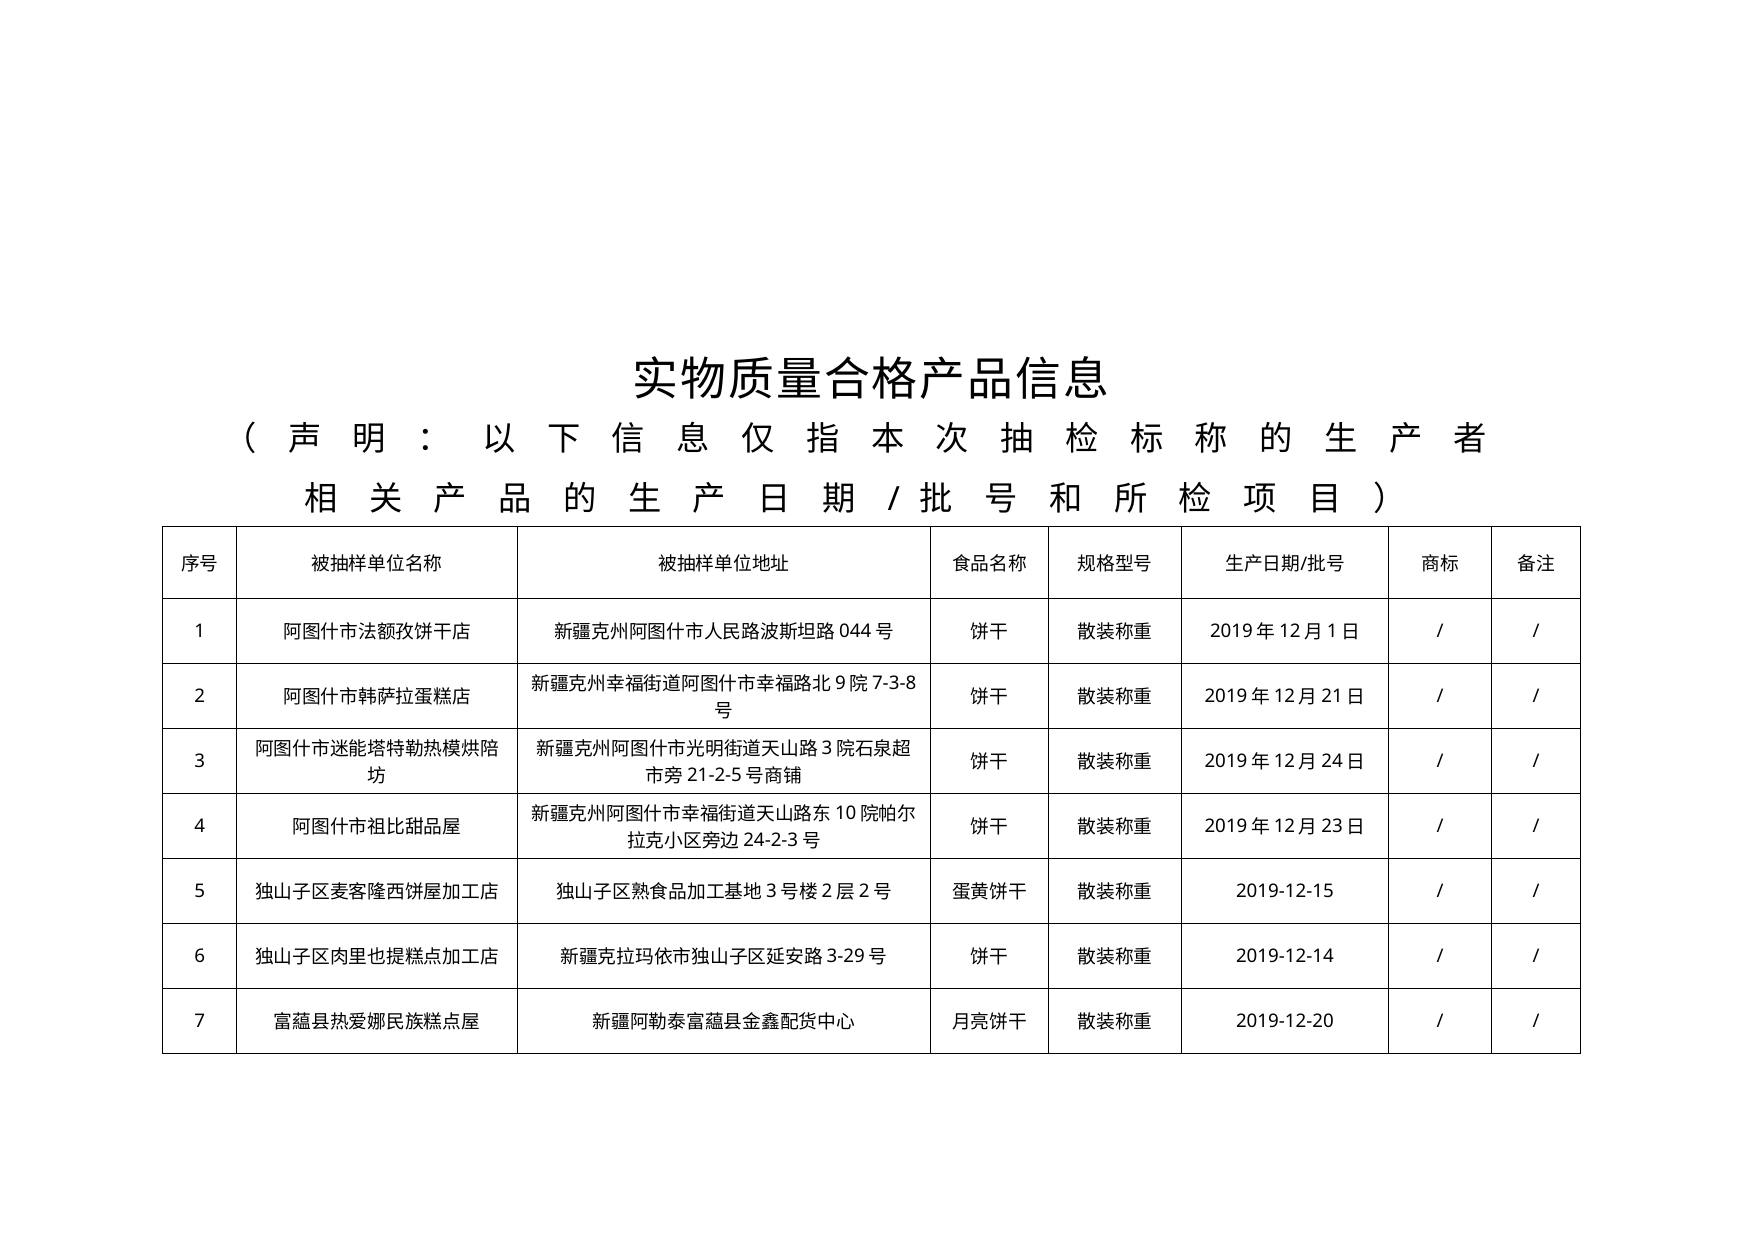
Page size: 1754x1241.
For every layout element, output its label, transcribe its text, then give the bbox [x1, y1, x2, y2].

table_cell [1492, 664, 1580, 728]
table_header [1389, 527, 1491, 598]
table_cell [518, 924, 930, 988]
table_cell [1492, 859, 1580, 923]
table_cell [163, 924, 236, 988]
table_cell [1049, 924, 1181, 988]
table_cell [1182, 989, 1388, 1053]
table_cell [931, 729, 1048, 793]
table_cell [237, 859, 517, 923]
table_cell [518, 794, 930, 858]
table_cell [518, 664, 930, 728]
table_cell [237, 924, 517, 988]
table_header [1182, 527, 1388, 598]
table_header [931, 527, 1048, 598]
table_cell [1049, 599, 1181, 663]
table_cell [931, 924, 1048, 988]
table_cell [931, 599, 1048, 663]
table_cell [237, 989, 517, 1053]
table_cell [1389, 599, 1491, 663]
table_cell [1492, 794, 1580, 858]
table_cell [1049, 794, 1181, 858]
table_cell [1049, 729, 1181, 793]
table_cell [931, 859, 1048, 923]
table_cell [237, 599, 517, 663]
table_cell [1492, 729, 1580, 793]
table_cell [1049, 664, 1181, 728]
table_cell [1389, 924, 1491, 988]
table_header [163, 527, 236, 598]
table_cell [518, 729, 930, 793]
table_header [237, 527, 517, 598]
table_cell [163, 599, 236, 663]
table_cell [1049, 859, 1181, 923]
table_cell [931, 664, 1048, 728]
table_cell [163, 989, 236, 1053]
text 实物质量合格产品信息 [207, 356, 1535, 406]
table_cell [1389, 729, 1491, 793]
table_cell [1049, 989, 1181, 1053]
text （声明：以下信息仅指本次抽检标称的生产者相关产品的生产日期/批号和所检项目） [207, 406, 1535, 526]
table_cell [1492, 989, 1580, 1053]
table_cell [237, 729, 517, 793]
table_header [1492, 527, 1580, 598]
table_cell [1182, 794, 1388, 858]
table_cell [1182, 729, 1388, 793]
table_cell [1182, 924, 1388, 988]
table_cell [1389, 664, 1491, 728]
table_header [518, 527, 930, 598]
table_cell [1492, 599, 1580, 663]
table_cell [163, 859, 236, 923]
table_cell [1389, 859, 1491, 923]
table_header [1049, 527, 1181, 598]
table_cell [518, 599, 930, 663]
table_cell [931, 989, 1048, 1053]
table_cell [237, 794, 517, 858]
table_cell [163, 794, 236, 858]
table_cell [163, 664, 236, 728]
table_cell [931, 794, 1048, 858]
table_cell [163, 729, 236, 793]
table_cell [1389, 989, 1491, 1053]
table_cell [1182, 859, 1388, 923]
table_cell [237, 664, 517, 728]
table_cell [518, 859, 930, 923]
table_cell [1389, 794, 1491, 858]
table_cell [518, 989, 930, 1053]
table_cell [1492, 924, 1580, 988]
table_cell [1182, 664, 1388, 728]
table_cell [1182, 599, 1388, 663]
